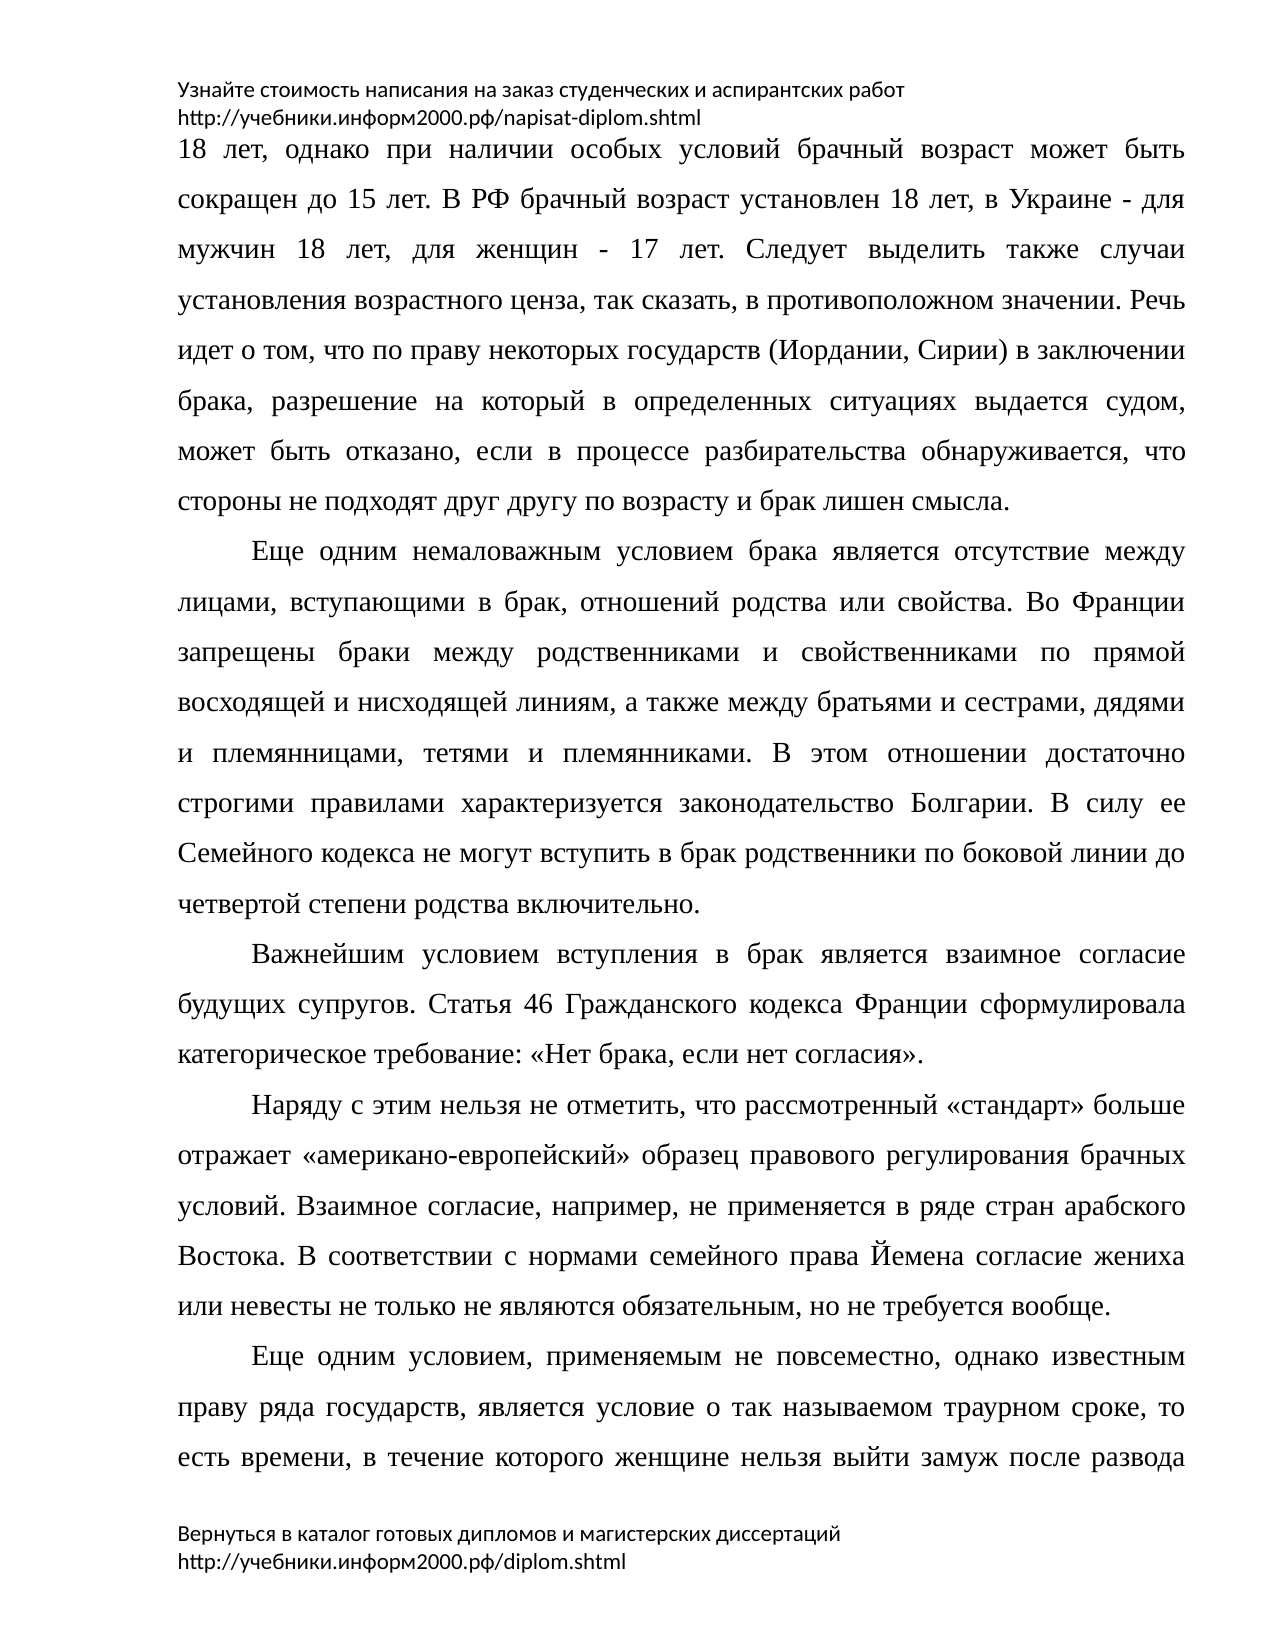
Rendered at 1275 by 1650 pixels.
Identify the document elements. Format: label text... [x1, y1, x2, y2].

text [177, 131, 1186, 517]
text Важнейшим условием вступления в брак является взаимное согласие будущих супругов. Статья 46 Гражданского кодекса Франции сформулировала категорическое требование: «Нет брака, если нет согласия». [177, 936, 1186, 1070]
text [177, 1338, 1186, 1473]
text Еще одним немаловажным условием брака является отсутствие между лицами, вступающими в брак, отношений родства или свойства. Во Франции запрещены браки между родственниками и свойственниками по прямой восходящей и нисходящей линиям, а также между братьями и сестрами, дядями и племянницами, тетями и племянниками. В этом отношении достаточно строгими правилами характеризуется законодательство Болгарии. В силу ее Семейного кодекса не могут вступить в брак родственники по боковой линии до четвертой степени родства включительно. [177, 533, 1186, 919]
text Наряду с этим нельзя не отметить, что рассмотренный «стандарт» больше отражает «американо-европейский» образец правового регулирования брачных условий. Взаимное согласие, например, не применяется в ряде стран арабского Востока. В соответствии с нормами семейного права Йемена согласие жениха или невесты не только не являются обязательным, но не требуется вообще. [177, 1087, 1186, 1322]
